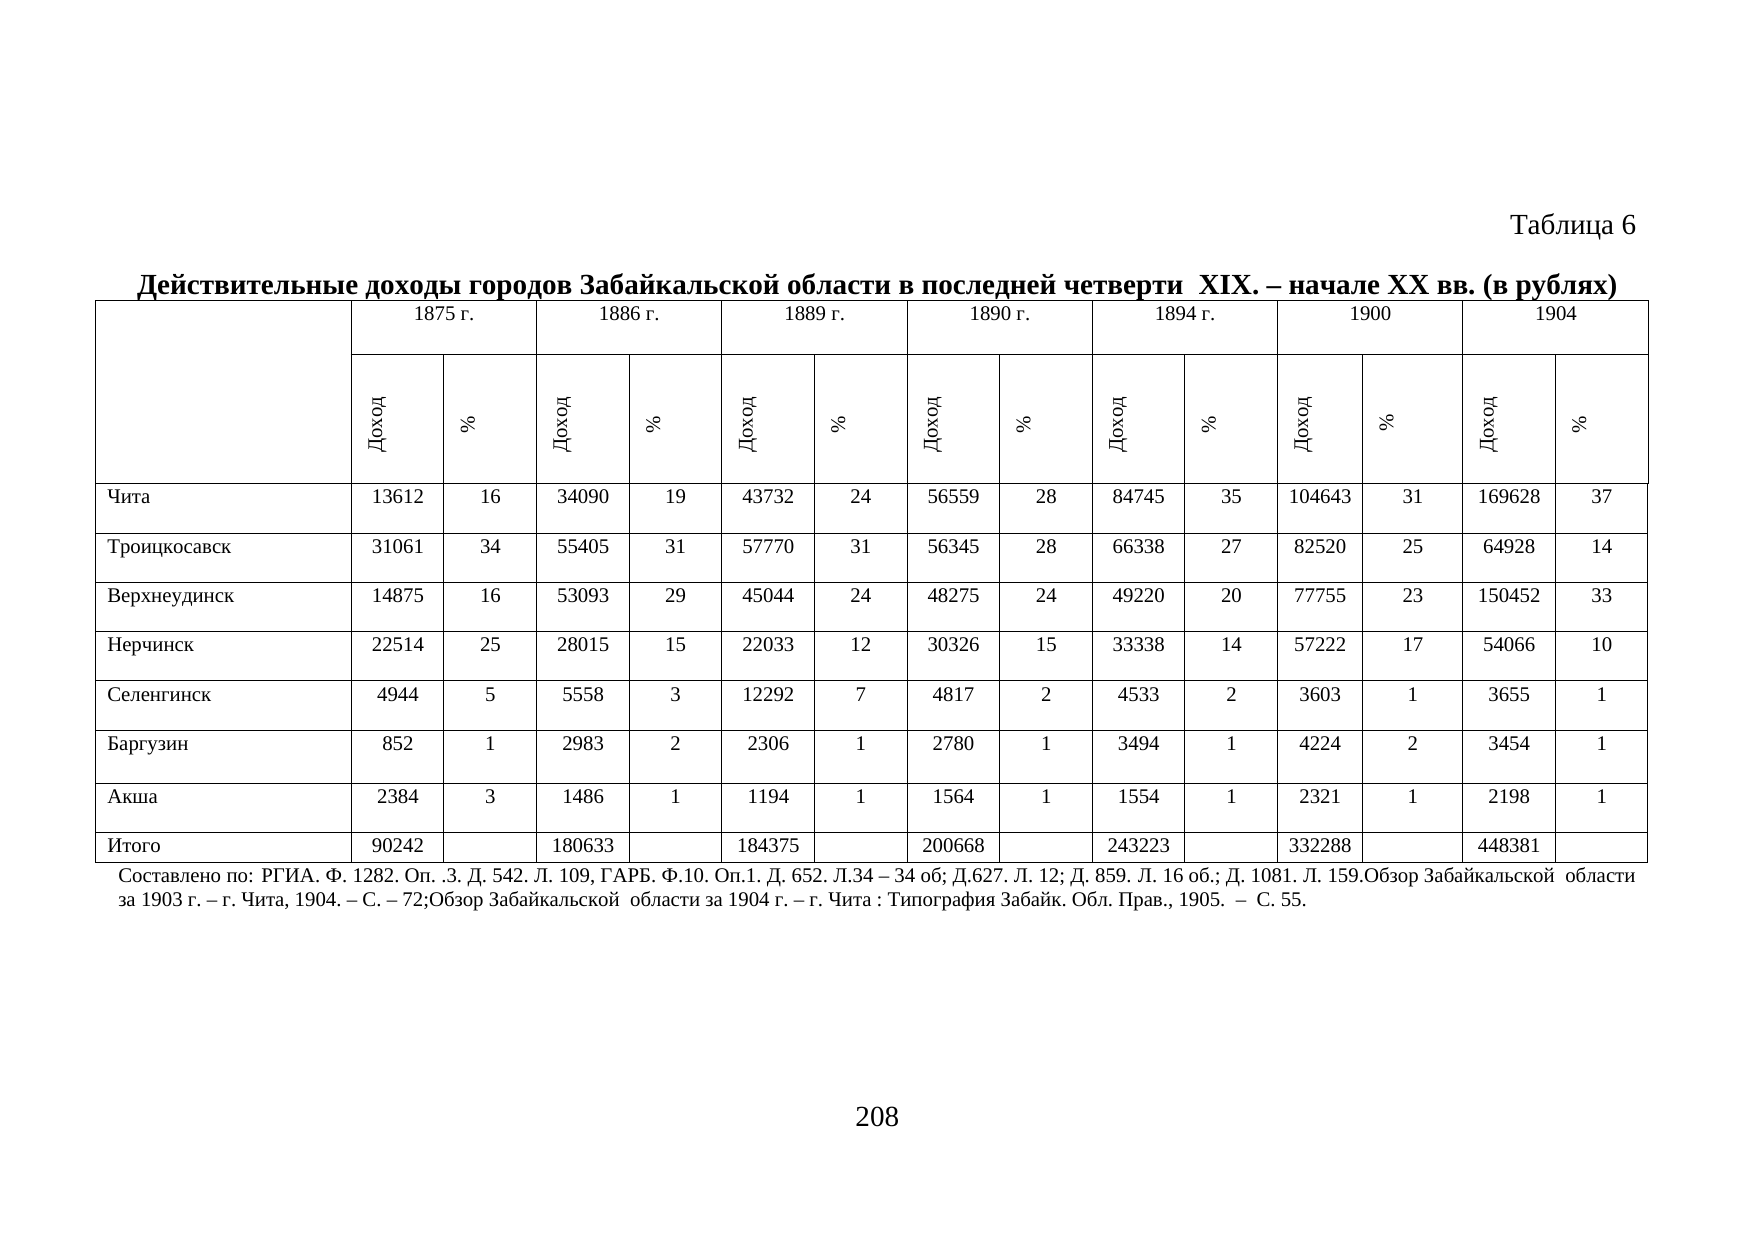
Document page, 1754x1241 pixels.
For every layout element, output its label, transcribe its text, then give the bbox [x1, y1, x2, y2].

table_cell 28 [1000, 484, 1092, 533]
table_cell 1 [1000, 784, 1092, 832]
table_cell 29 [630, 583, 721, 631]
table_cell 2306 [722, 731, 814, 783]
table_cell 1 [1363, 784, 1462, 832]
table_cell 1194 [722, 784, 814, 832]
table_cell 2321 [1278, 784, 1362, 832]
table_cell [444, 833, 536, 862]
table_cell [1556, 833, 1647, 862]
table_cell % [1000, 355, 1092, 483]
table_cell 4817 [908, 681, 999, 730]
table_cell Доход [1463, 355, 1555, 483]
table_cell 45044 [722, 583, 814, 631]
table_cell 243223 [1093, 833, 1184, 862]
table_cell 3494 [1093, 731, 1184, 783]
table_cell 56345 [908, 534, 999, 582]
table_cell 3603 [1278, 681, 1362, 730]
table_cell 4224 [1278, 731, 1362, 783]
table_cell Верхнеудинск [96, 583, 351, 631]
table_cell 25 [444, 632, 536, 680]
table_cell 3 [630, 681, 721, 730]
table_cell 77755 [1278, 583, 1362, 631]
table_cell Баргузин [96, 731, 351, 783]
table_cell 2 [630, 731, 721, 783]
table_cell 31 [1363, 484, 1462, 533]
table_cell 1 [1556, 784, 1647, 832]
table_cell 12 [815, 632, 907, 680]
table_cell % [444, 355, 536, 483]
table_cell 15 [630, 632, 721, 680]
table_cell 14 [1185, 632, 1277, 680]
table_cell 180633 [537, 833, 629, 862]
table_cell 7 [815, 681, 907, 730]
table_cell 82520 [1278, 534, 1362, 582]
text Действительные доходы городов Забайкальской области в последней четверти XIX. – начале ХХ вв. (в рублях) [118, 267, 1636, 300]
table_cell 54066 [1463, 632, 1555, 680]
table_cell 53093 [537, 583, 629, 631]
table_cell 33 [1556, 583, 1647, 631]
table_cell 1564 [908, 784, 999, 832]
table_cell [1363, 833, 1462, 862]
table_header 1904 [1463, 301, 1648, 354]
table_cell 448381 [1463, 833, 1555, 862]
table_cell 2198 [1463, 784, 1555, 832]
table_cell 2780 [908, 731, 999, 783]
table_cell Итого [96, 833, 351, 862]
table_cell 14 [1556, 534, 1647, 582]
table_cell Доход [1278, 355, 1362, 483]
table_cell 2384 [352, 784, 443, 832]
table_cell Селенгинск [96, 681, 351, 730]
table_cell 1 [1185, 731, 1277, 783]
table_cell 35 [1185, 484, 1277, 533]
table_cell 184375 [722, 833, 814, 862]
table_cell 1 [1185, 784, 1277, 832]
table_cell 37 [1556, 484, 1647, 533]
table_cell 1 [1556, 731, 1647, 783]
table_cell 24 [1000, 583, 1092, 631]
table_cell 48275 [908, 583, 999, 631]
table_cell 57222 [1278, 632, 1362, 680]
table_header 1890 г. [908, 301, 1092, 354]
table_cell 16 [444, 484, 536, 533]
table_cell 1 [444, 731, 536, 783]
table_cell 169628 [1463, 484, 1555, 533]
table_cell 1 [815, 731, 907, 783]
table_cell 4533 [1093, 681, 1184, 730]
table_cell 1486 [537, 784, 629, 832]
table_cell 2 [1185, 681, 1277, 730]
table_cell 1 [815, 784, 907, 832]
table_cell 19 [630, 484, 721, 533]
table_cell 84745 [1093, 484, 1184, 533]
table_cell % [1363, 355, 1462, 483]
table_cell 3 [444, 784, 536, 832]
table_cell 332288 [1278, 833, 1362, 862]
table_cell 34090 [537, 484, 629, 533]
table_cell 1 [1363, 681, 1462, 730]
table_header 1889 г. [722, 301, 907, 354]
table_cell 10 [1556, 632, 1647, 680]
table_cell 852 [352, 731, 443, 783]
table_cell 22514 [352, 632, 443, 680]
table_cell 1554 [1093, 784, 1184, 832]
table_cell 2 [1000, 681, 1092, 730]
table_cell % [1556, 355, 1648, 483]
table_cell 1 [630, 784, 721, 832]
table_cell 200668 [908, 833, 999, 862]
table_cell 16 [444, 583, 536, 631]
table_cell 13612 [352, 484, 443, 533]
table_header [96, 301, 351, 483]
table_cell 3655 [1463, 681, 1555, 730]
table_cell 43732 [722, 484, 814, 533]
table_cell 4944 [352, 681, 443, 730]
table_cell 150452 [1463, 583, 1555, 631]
table_cell 12292 [722, 681, 814, 730]
table_cell Троицкосавск [96, 534, 351, 582]
table_cell 20 [1185, 583, 1277, 631]
table_cell 1 [1556, 681, 1647, 730]
table_cell % [1185, 355, 1277, 483]
table_cell 17 [1363, 632, 1462, 680]
table_header 1886 г. [537, 301, 721, 354]
table_cell 30326 [908, 632, 999, 680]
text Составлено по: РГИА. Ф. 1282. Оп. .3. Д. 542. Л. 109, ГАРБ. Ф.10. Оп.1. Д. 652. Л.34 – 34 об; Д.627. Л. 12; Д. 859. Л. 16 об.; Д. 1081. Л. 159.Обзор Забайкальской области за 1903 г. – г. Чита, 1904. – С. – 72;Обзор Забайкальской области за 1904 г. – г. Чита : Типография Забайк. Обл. Прав., 1905. – С. 55. [118, 863, 1636, 911]
table_cell [1185, 833, 1277, 862]
table_cell 90242 [352, 833, 443, 862]
table_cell Акша [96, 784, 351, 832]
table_cell 28015 [537, 632, 629, 680]
table_cell 25 [1363, 534, 1462, 582]
table_cell 57770 [722, 534, 814, 582]
table_cell Доход [1093, 355, 1184, 483]
table_cell 31 [630, 534, 721, 582]
table_cell 31 [815, 534, 907, 582]
table_cell 2 [1363, 731, 1462, 783]
table_cell 49220 [1093, 583, 1184, 631]
table_cell 24 [815, 484, 907, 533]
text Таблица 6 [118, 207, 1636, 241]
table_cell 15 [1000, 632, 1092, 680]
table_cell [815, 833, 907, 862]
table_cell 64928 [1463, 534, 1555, 582]
table_cell 33338 [1093, 632, 1184, 680]
table_cell 28 [1000, 534, 1092, 582]
table_cell [1000, 833, 1092, 862]
table_cell 56559 [908, 484, 999, 533]
table_cell Доход [537, 355, 629, 483]
table_cell 3454 [1463, 731, 1555, 783]
table_cell 55405 [537, 534, 629, 582]
table_cell Доход [352, 355, 443, 483]
table_cell % [630, 355, 721, 483]
table_cell 2983 [537, 731, 629, 783]
table_cell 22033 [722, 632, 814, 680]
table_cell 31061 [352, 534, 443, 582]
table_cell 27 [1185, 534, 1277, 582]
table_cell 34 [444, 534, 536, 582]
table_header 1900 [1278, 301, 1462, 354]
table_header 1894 г. [1093, 301, 1277, 354]
table_cell 5558 [537, 681, 629, 730]
table_cell Доход [722, 355, 814, 483]
table_cell Чита [96, 484, 351, 533]
table_cell 1 [1000, 731, 1092, 783]
table_cell Доход [908, 355, 999, 483]
table_cell 14875 [352, 583, 443, 631]
table_header 1875 г. [352, 301, 536, 354]
table_cell 66338 [1093, 534, 1184, 582]
table_cell % [815, 355, 907, 483]
table_cell 5 [444, 681, 536, 730]
table_cell Нерчинск [96, 632, 351, 680]
table_cell [630, 833, 721, 862]
table_cell 104643 [1278, 484, 1362, 533]
table_cell 24 [815, 583, 907, 631]
table_cell 23 [1363, 583, 1462, 631]
